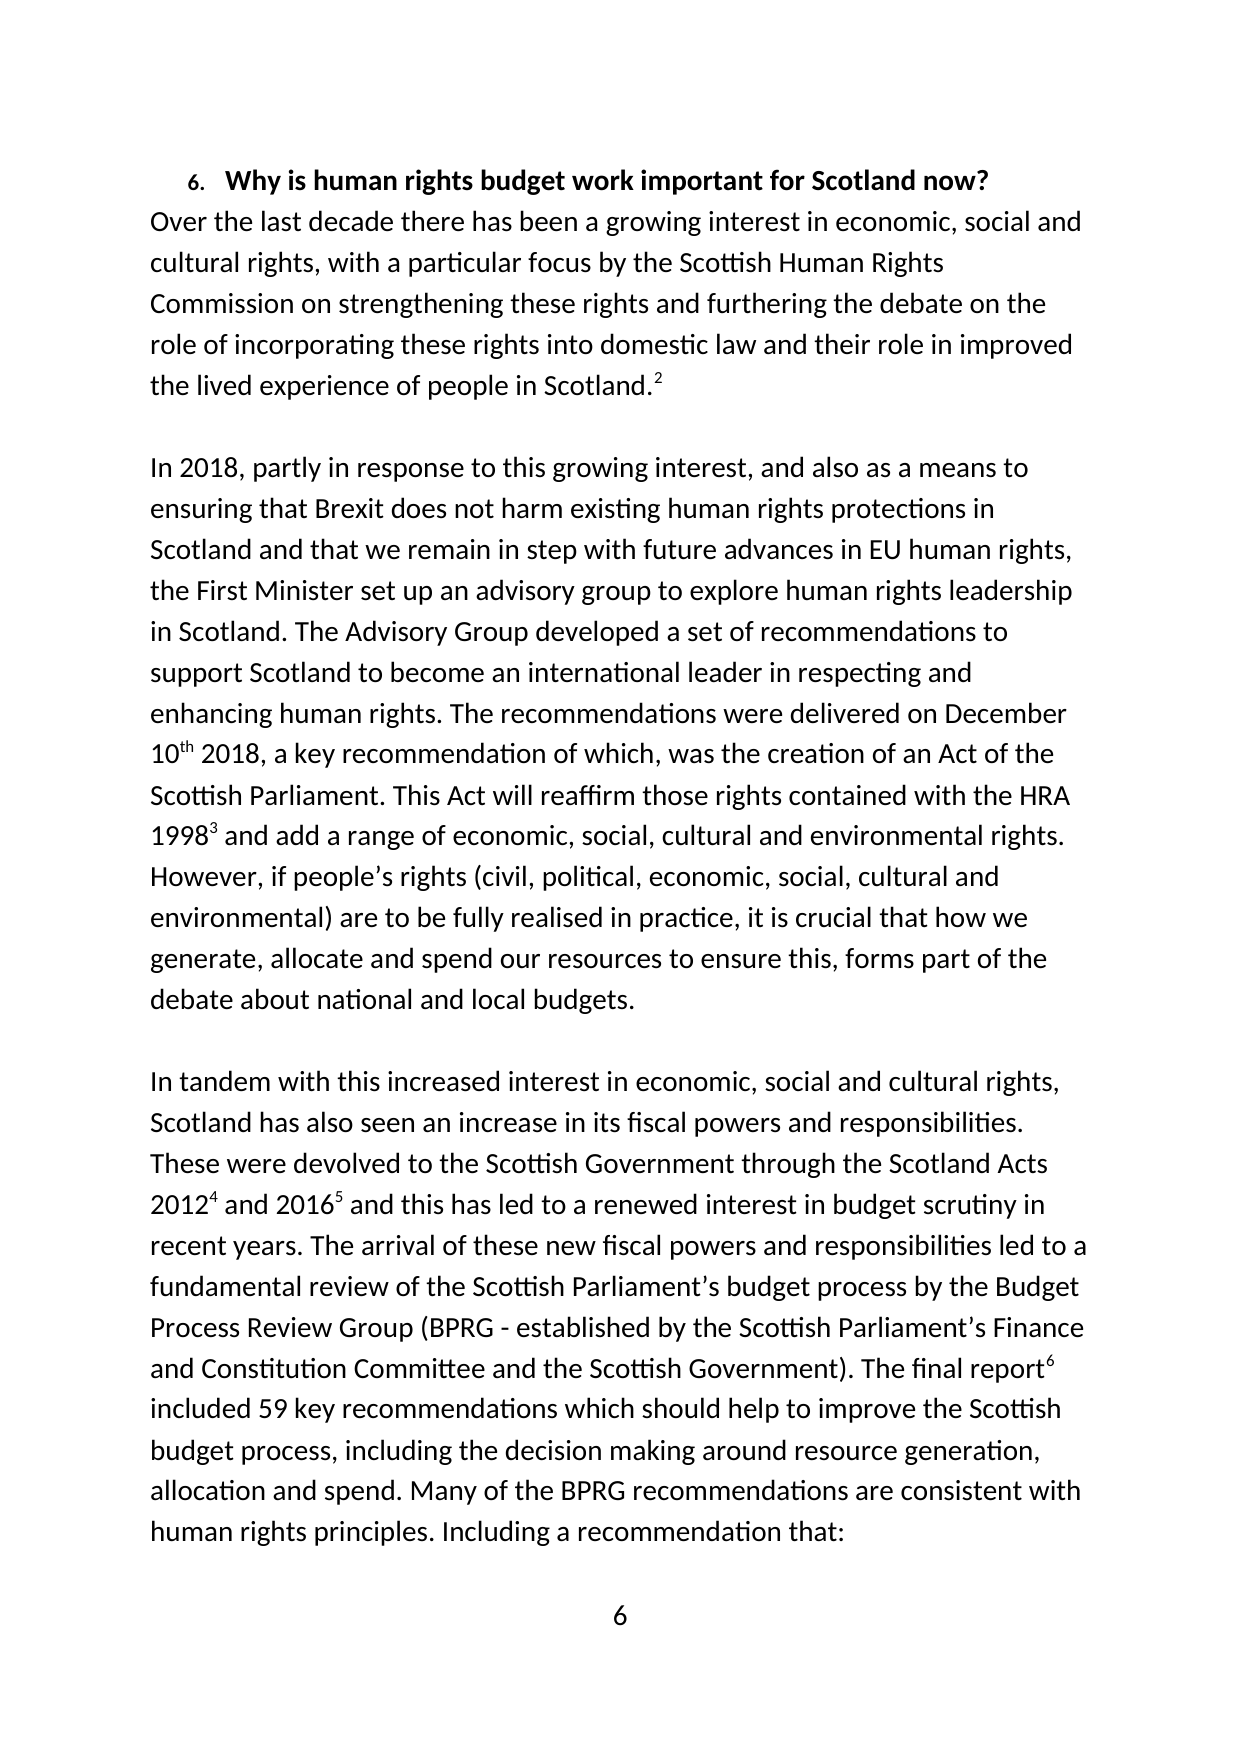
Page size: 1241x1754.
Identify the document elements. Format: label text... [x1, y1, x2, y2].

text In 2018, partly in response to this growing interest, and also as a means to ensuring that Brexit does not harm existing human rights protections in Scotland and that we remain in step with future advances in EU human rights, the First Minister set up an advisory group to explore human rights leadership in Scotland. The Advisory Group developed a set of recommendations to support Scotland to become an international leader in respecting and enhancing human rights. The recommendations were delivered on December 10th 2018, a key recommendation of which, was the creation of an Act of the Scottish Parliament. This Act will reaffirm those rights contained with the HRA 1998 and add a range of economic, social, cultural and environmental rights. However, if people’s rights (civil, political, economic, social, cultural and environmental) are to be fully realised in practice, it is crucial that how we generate, allocate and spend our resources to ensure this, forms part of the debate about national and local budgets. [150, 449, 1090, 1017]
text Over the last decade there has been a growing interest in economic, social and cultural rights, with a particular focus by the Scottish Human Rights Commission on strengthening these rights and furthering the debate on the role of incorporating these rights into domestic law and their role in improved the lived experience of people in Scotland. [150, 203, 1090, 403]
text In tandem with this increased interest in economic, social and cultural rights, Scotland has also seen an increase in its fiscal powers and responsibilities. These were devolved to the Scottish Government through the Scotland Acts 2012 and 2016 and this has led to a renewed interest in budget scrutiny in recent years. The arrival of these new fiscal powers and responsibilities led to a fundamental review of the Scottish Parliament’s budget process by the Budget Process Review Group (BPRG - established by the Scottish Parliament’s Finance and Constitution Committee and the Scottish Government). The final report included 59 key recommendations which should help to improve the Scottish budget process, including the decision making around resource generation, allocation and spend. Many of the BPRG recommendations are consistent with human rights principles. Including a recommendation that: [150, 1063, 1090, 1549]
subtitle Why is human rights budget work important for Scotland now? [187, 162, 1090, 198]
